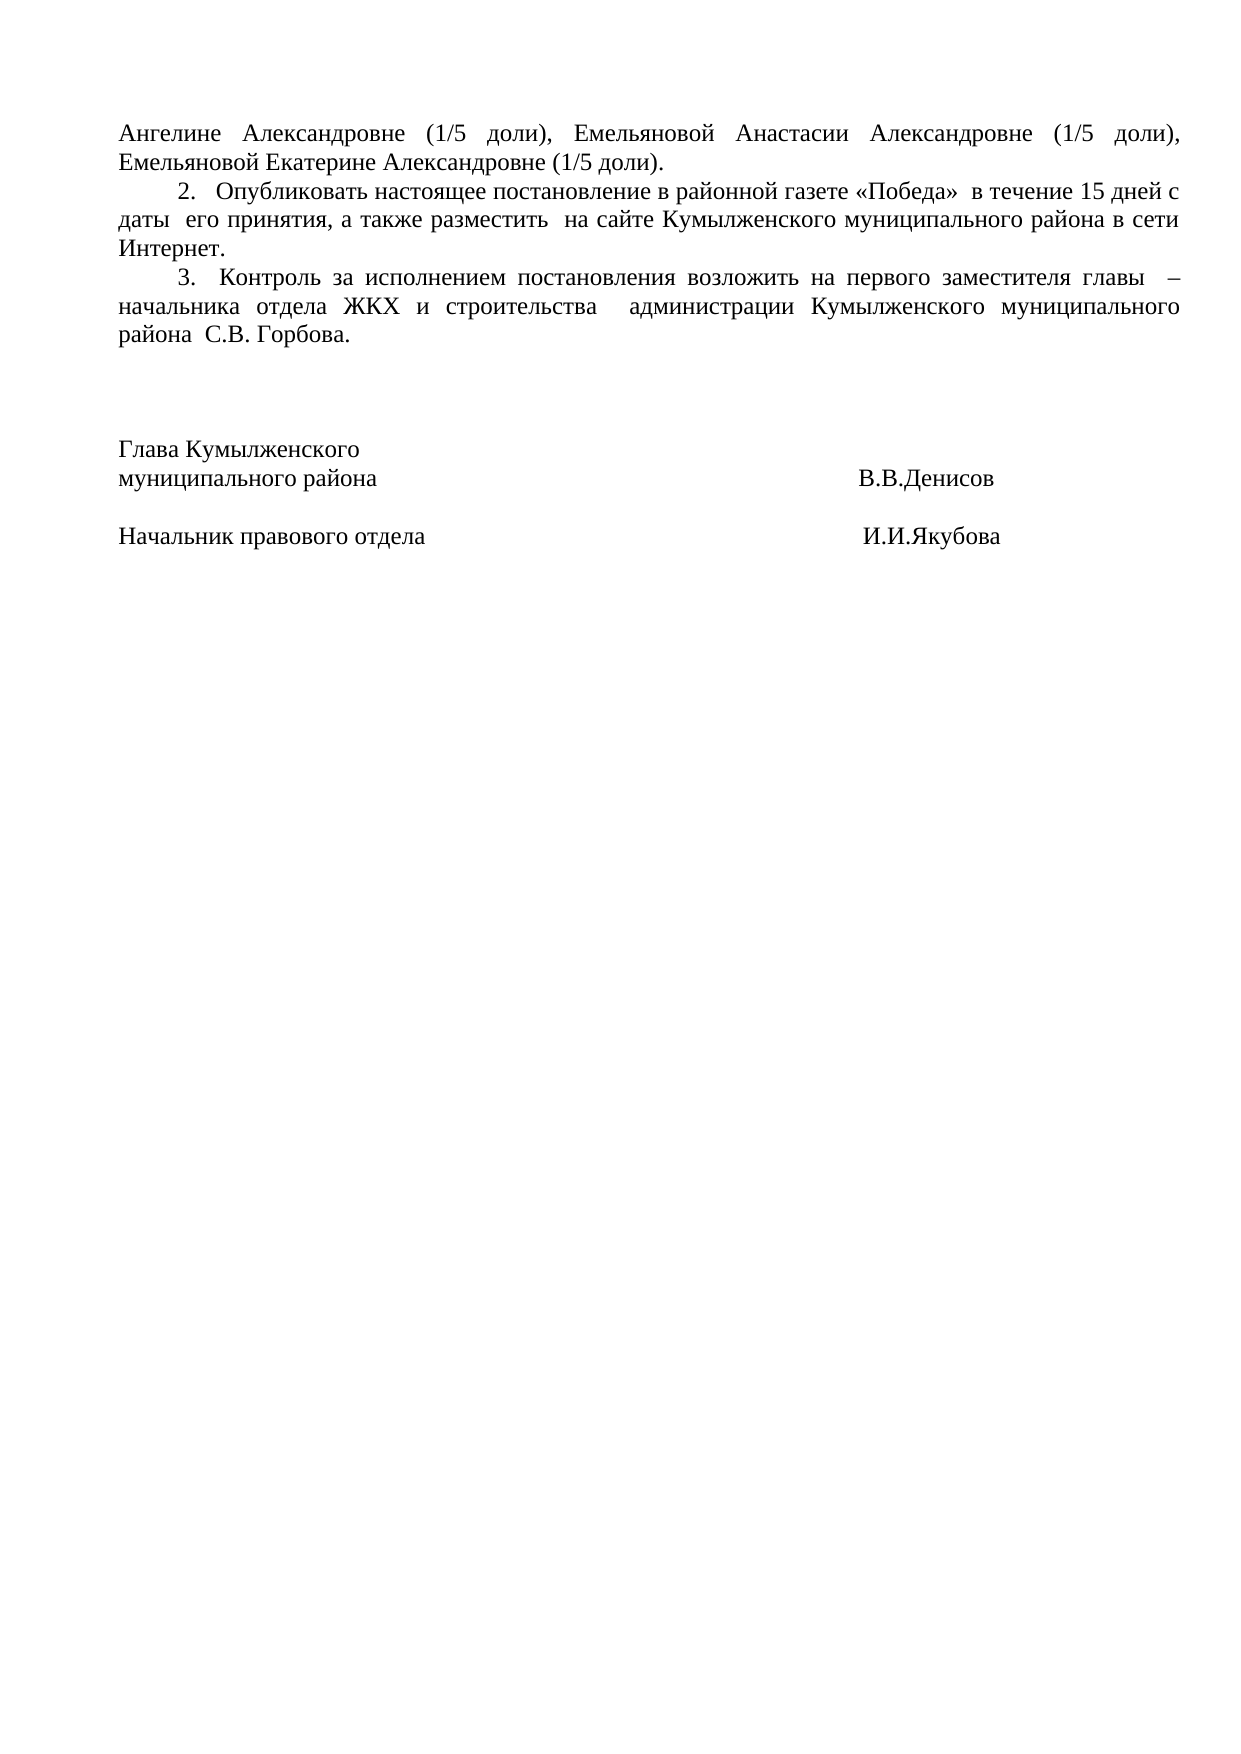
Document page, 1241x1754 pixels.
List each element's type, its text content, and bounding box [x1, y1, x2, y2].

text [118, 118, 1181, 176]
text 2. Опубликовать настоящее постановление в районной газете «Победа» в течение 15 дней с даты его принятия, а также разместить на сайте Кумылженского муниципального района в сети Интернет. [118, 176, 1181, 262]
text Глава Кумылженского [118, 434, 1181, 463]
text Начальник правового отдела И.И.Якубова [118, 521, 1181, 549]
text муниципального района В.В.Денисов [118, 463, 1181, 492]
text 3. Контроль за исполнением постановления возложить на первого заместителя главы – начальника отдела ЖКХ и строительства администрации Кумылженского муниципального района С.В. Горбова. [118, 262, 1181, 348]
